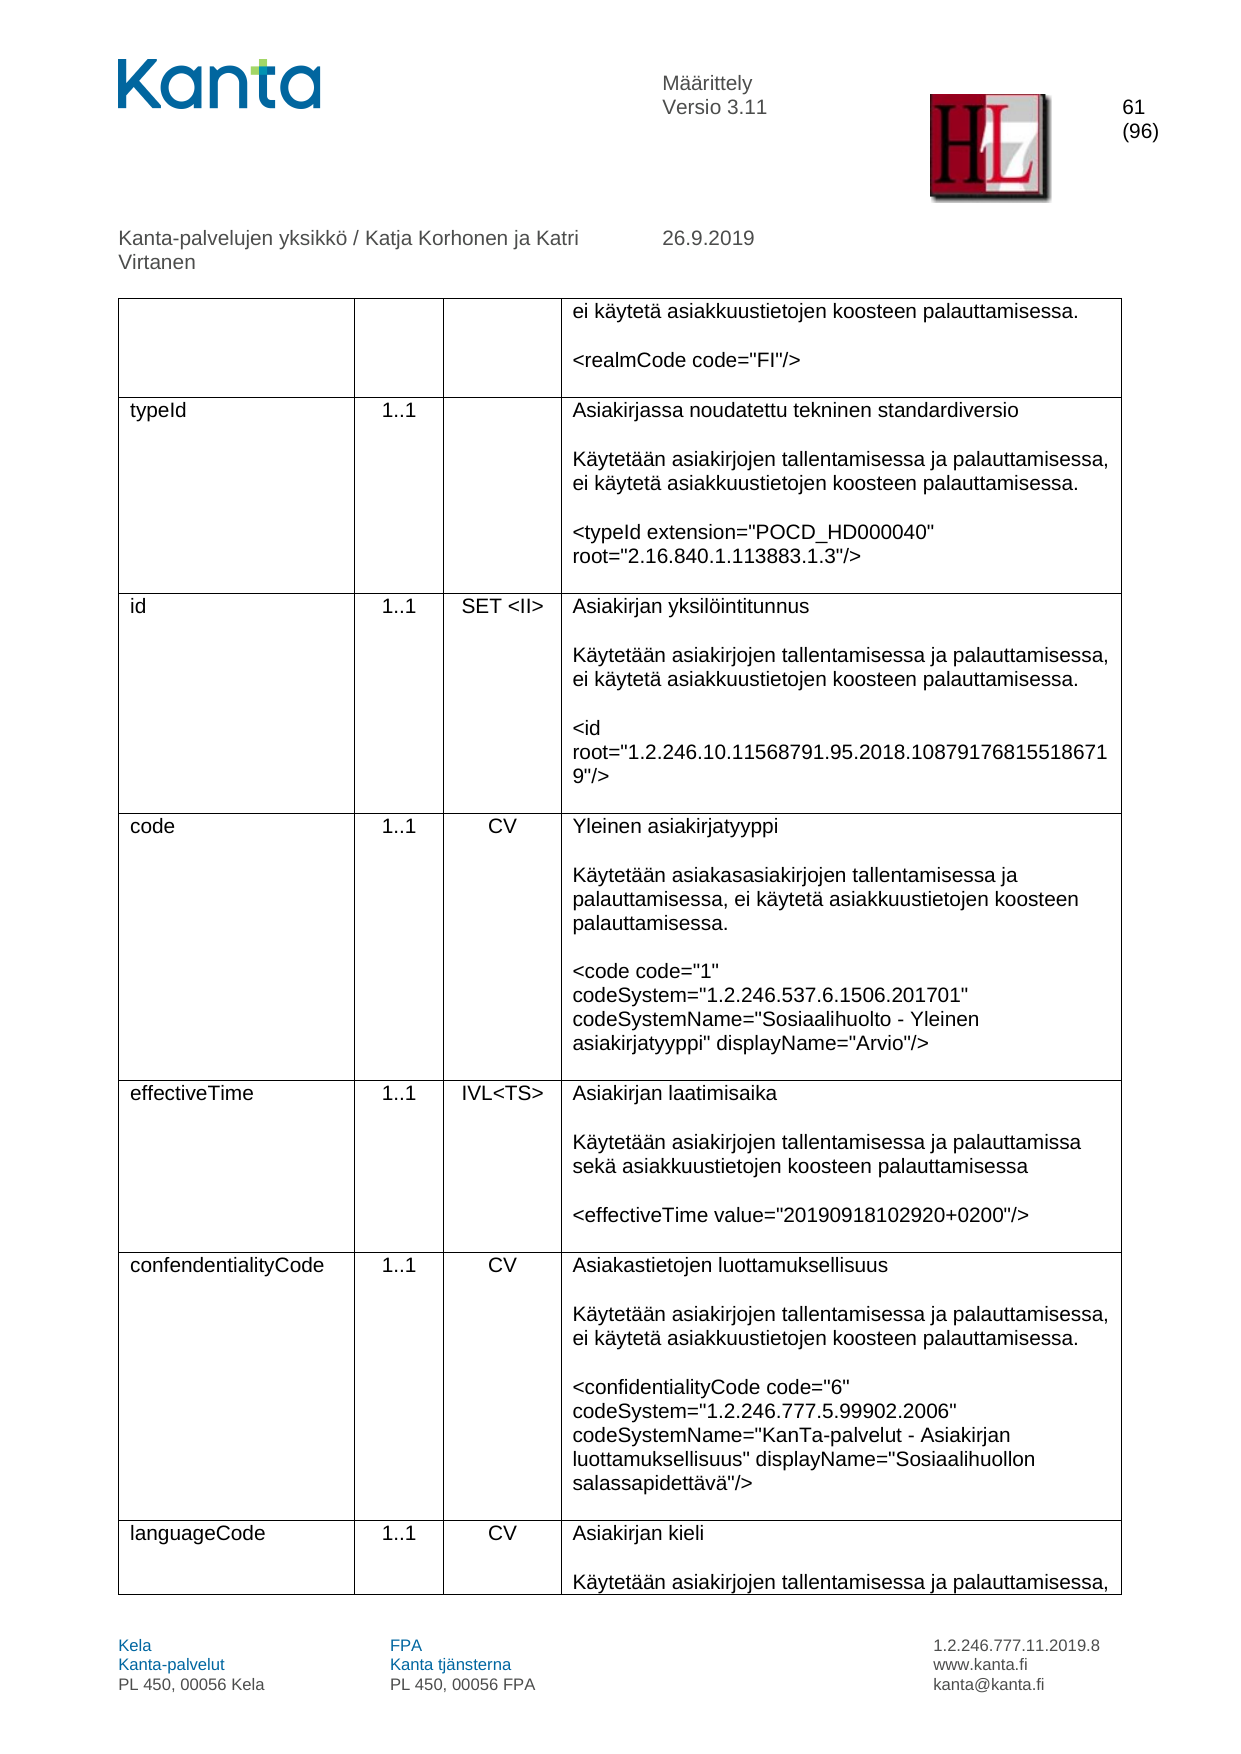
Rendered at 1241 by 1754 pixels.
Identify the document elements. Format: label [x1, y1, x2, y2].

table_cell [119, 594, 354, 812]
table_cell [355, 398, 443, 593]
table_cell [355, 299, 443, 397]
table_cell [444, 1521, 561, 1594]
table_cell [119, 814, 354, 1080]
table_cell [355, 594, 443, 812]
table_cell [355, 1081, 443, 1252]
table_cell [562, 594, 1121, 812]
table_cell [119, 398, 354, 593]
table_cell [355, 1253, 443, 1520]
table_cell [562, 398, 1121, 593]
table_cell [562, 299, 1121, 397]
picture [118, 59, 321, 109]
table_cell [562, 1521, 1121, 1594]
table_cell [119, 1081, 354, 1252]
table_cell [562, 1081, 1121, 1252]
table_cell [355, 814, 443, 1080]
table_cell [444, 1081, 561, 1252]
picture [930, 94, 1053, 203]
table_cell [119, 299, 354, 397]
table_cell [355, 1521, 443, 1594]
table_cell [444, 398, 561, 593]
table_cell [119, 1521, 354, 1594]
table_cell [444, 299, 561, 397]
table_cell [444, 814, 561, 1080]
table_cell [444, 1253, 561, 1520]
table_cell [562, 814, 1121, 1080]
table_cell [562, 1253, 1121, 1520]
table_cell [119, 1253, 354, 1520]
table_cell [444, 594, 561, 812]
